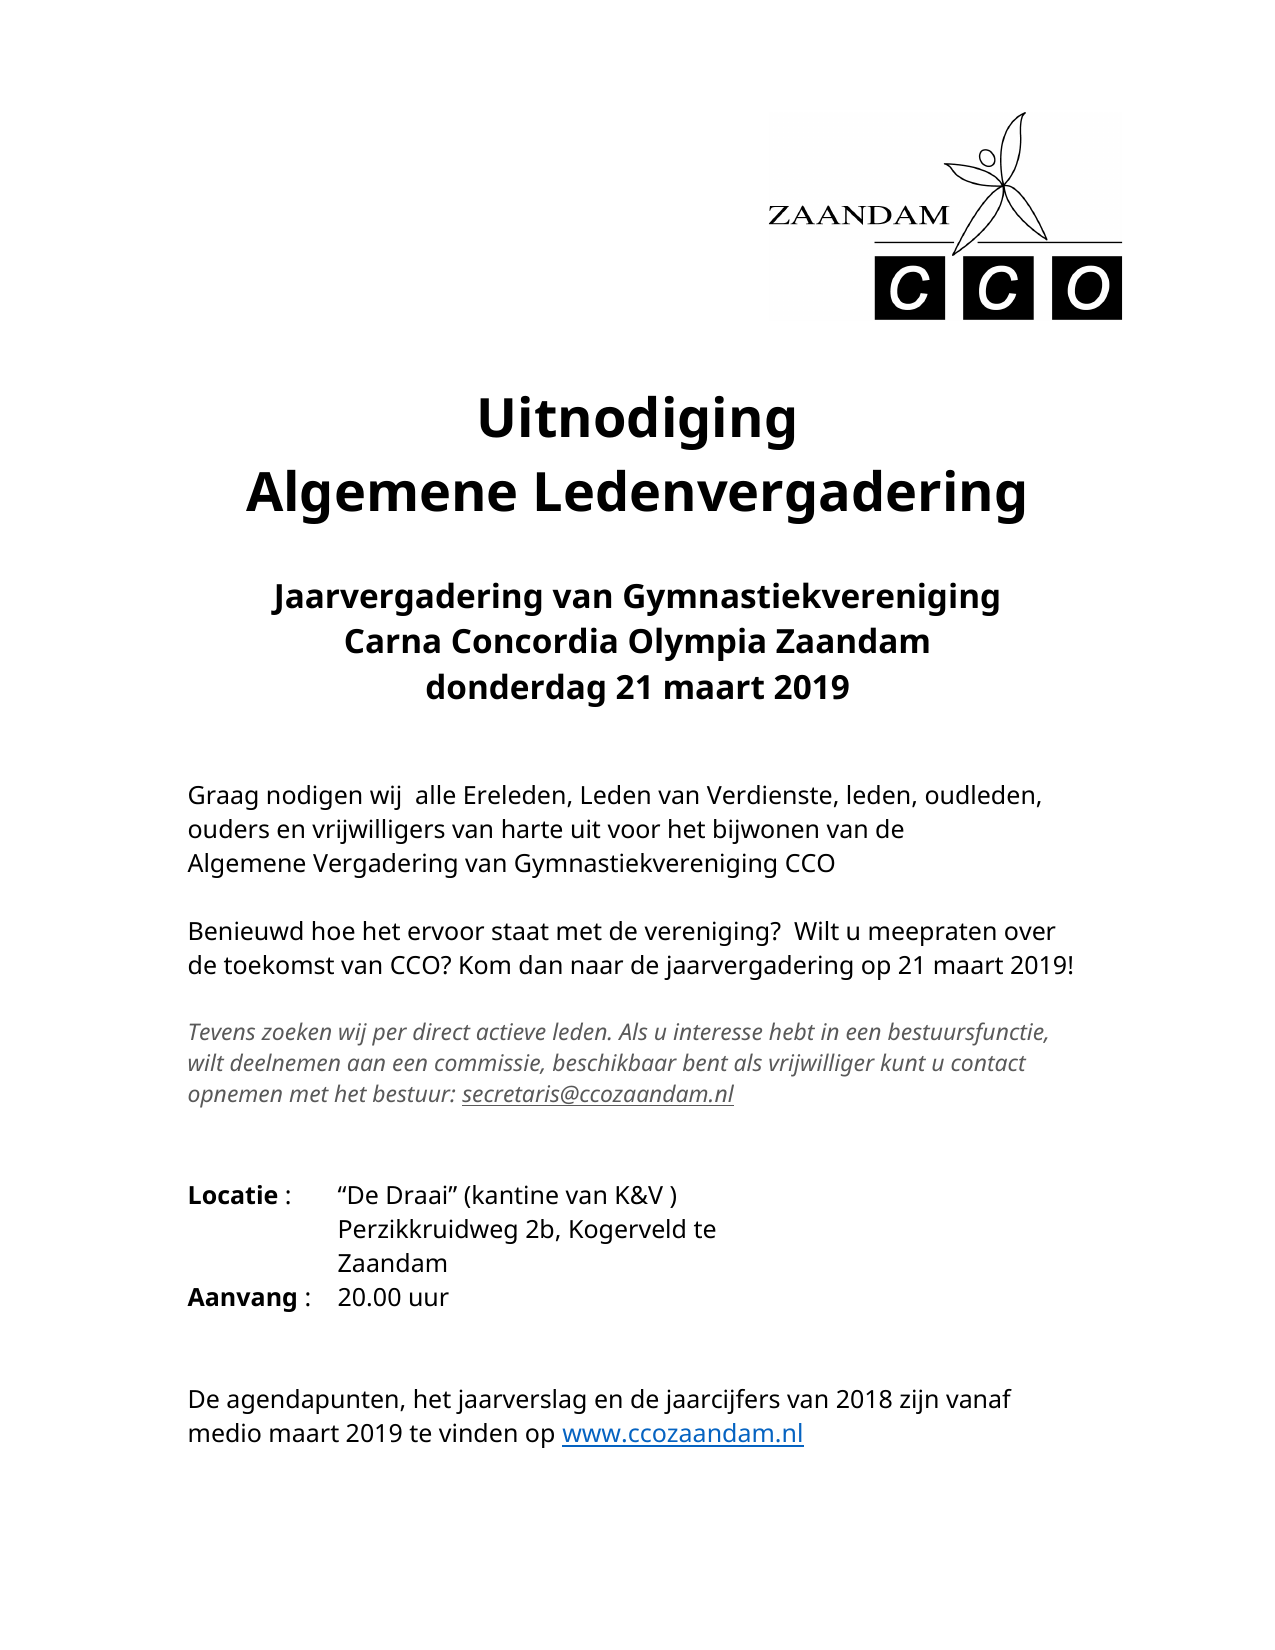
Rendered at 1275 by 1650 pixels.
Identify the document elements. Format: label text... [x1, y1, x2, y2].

text Algemene Ledenvergadering [187, 454, 1087, 527]
text Tevens zoeken wij per direct actieve leden. Als u interesse hebt in een bestuursfunctie, wilt deelnemen aan een commissie, beschikbaar bent als vrijwilliger kunt u contact opnemen met het bestuur: secretaris@ccozaandam.nl [187, 1016, 1087, 1109]
text Aanvang : 20.00 uur [187, 1280, 1087, 1314]
text De agendapunten, het jaarverslag en de jaarcijfers van 2018 zijn vanaf medio maart 2019 te vinden op www.ccozaandam.nl [187, 1382, 1087, 1450]
text Graag nodigen wij alle Ereleden, Leden van Verdienste, leden, oudleden, ouders en vrijwilligers van harte uit voor het bijwonen van de [187, 777, 1087, 845]
text Locatie : “De Draai” (kantine van K&V ) [187, 1178, 1087, 1212]
text Benieuwd hoe het ervoor staat met de vereniging? Wilt u meepraten over de toekomst van CCO? Kom dan naar de jaarvergadering op 21 maart 2019! [187, 913, 1087, 982]
text Carna Concordia Olympia Zaandam [187, 618, 1087, 664]
text Jaarvergadering van Gymnastiekvereniging [187, 573, 1087, 618]
text Perzikkruidweg 2b, Kogerveld te [262, 1212, 1087, 1246]
text Uitnodiging [187, 380, 1087, 454]
text donderdag 21 maart 2019 [187, 664, 1087, 709]
text Zaandam [187, 1246, 1087, 1280]
text Algemene Vergadering van Gymnastiekvereniging CCO [187, 845, 1087, 879]
picture [768, 112, 1123, 321]
